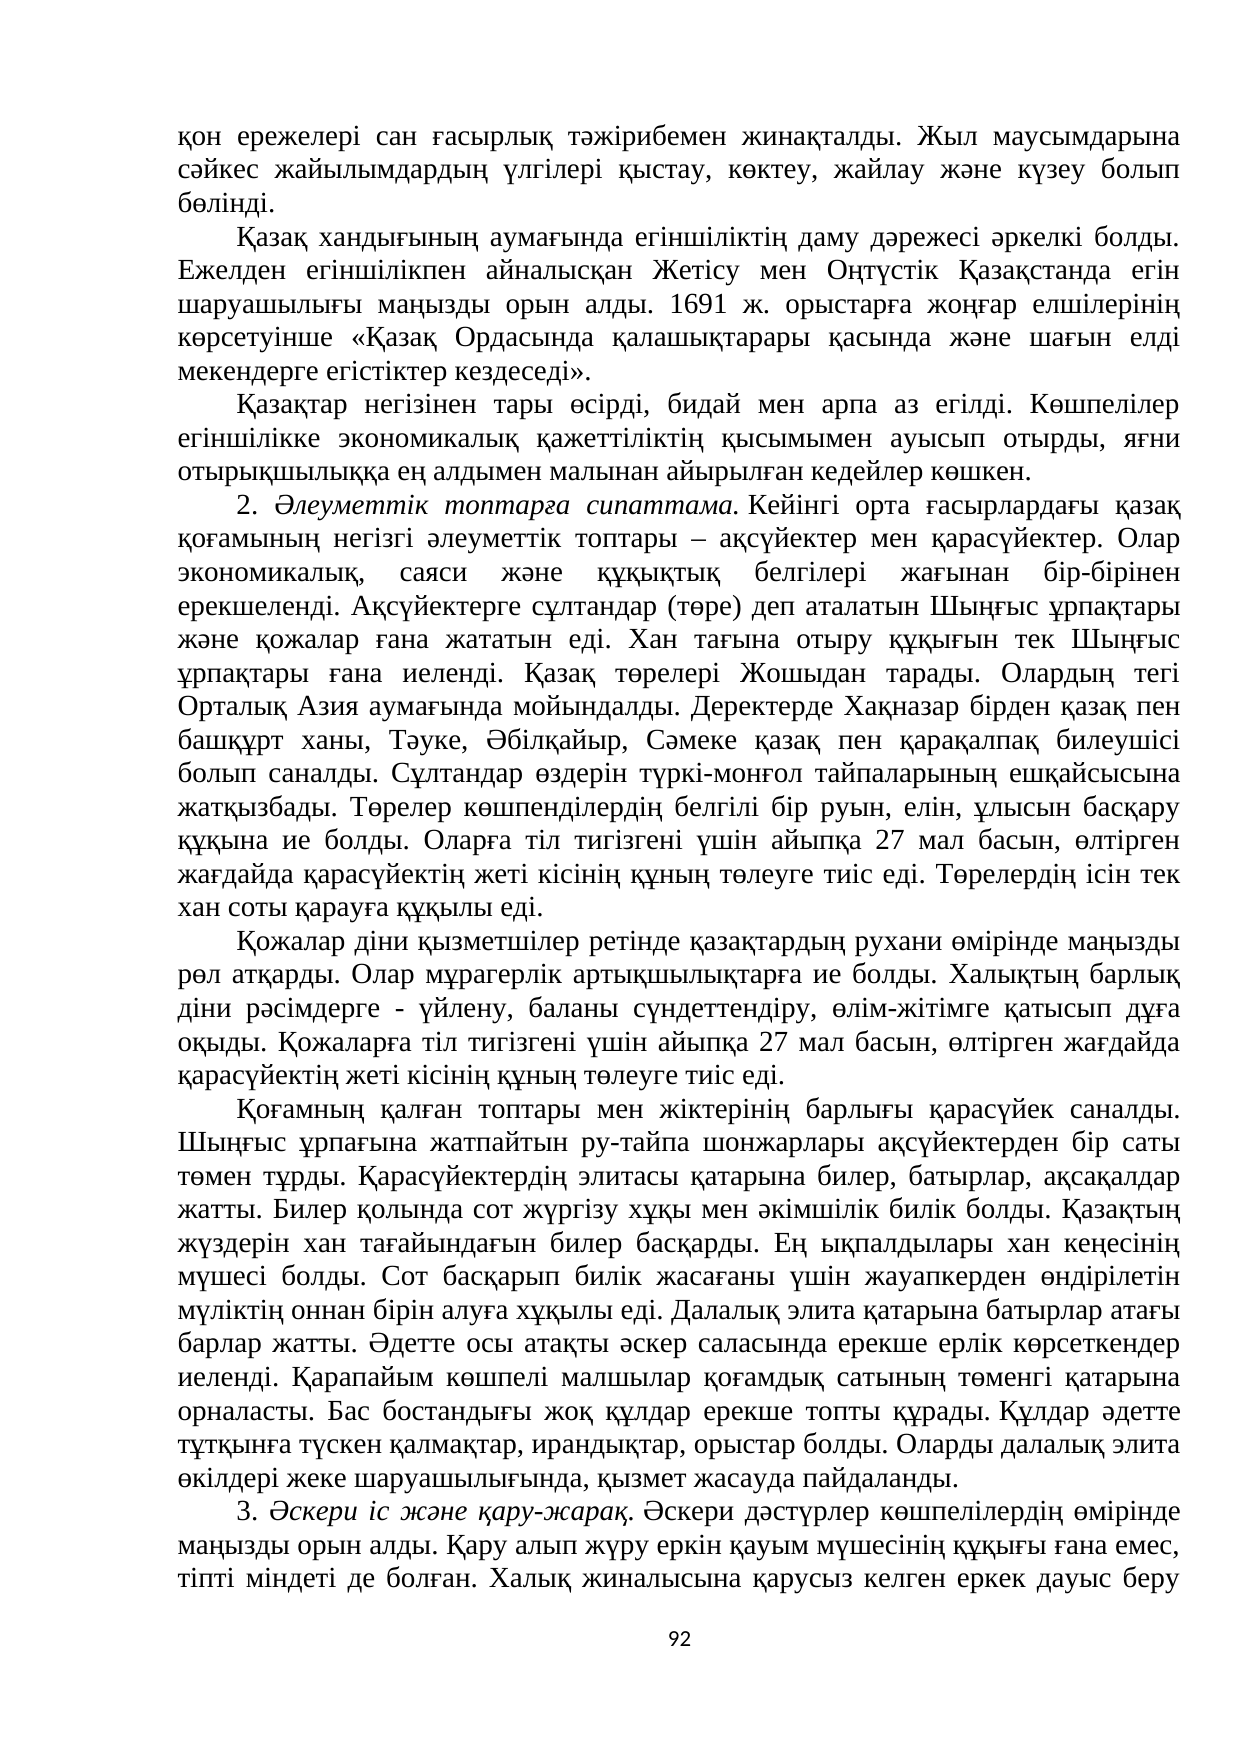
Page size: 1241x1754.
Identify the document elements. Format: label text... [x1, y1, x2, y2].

text Қазақтар негізінен тары өсірді, бидай мен арпа аз егілді. Көшпелілер егіншілікке экономикалық қажеттіліктің қысымымен ауысып отырды, яғни отырықшылыққа ең алдымен малынан айырылған кедейлер көшкен. [177, 386, 1181, 487]
text Қожалар діни қызметшілер ретінде қазақтардың рухани өмірінде маңызды рөл атқарды. Олар мұрагерлік артықшылықтарға ие болды. Халықтың барлық діни рәсімдерге - үйлену, баланы сүндеттендіру, өлім-жітімге қатысып дұға оқыды. Қожаларға тіл тигізгені үшін айыпқа 27 мал басын, өлтірген жағдайда қарасүйектің жеті кісінің құның төлеуге тиіс еді. [177, 923, 1181, 1091]
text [177, 118, 1181, 219]
text Қазақ хандығының аумағында егіншіліктің даму дәрежесі әркелкі болды. Ежелден егіншілікпен айналысқан Жетісу мен Оңтүстік Қазақстанда егін шаруашылығы маңызды орын алды. 1691 ж. орыстарға жоңғар елшілерінің көрсетуінше «Қазақ Ордасында қалашықтарары қасында және шағын елді мекендерге егістіктер кездеседі». [177, 219, 1181, 386]
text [177, 1493, 1181, 1594]
text 2. Әлеуметтік топтарға сипаттама. Кейінгі орта ғасырлардағы қазақ қоғамының негізгі әлеуметтік топтары – ақсүйектер мен қарасүйектер. Олар экономикалық, саяси және құқықтық белгілері жағынан бір-бірінен ерекшеленді. Ақсүйектерге сұлтандар (төре) деп аталатын Шыңғыс ұрпақтары және қожалар ғана жататын еді. Хан тағына отыру құқығын тек Шыңғыс ұрпақтары ғана иеленді. Қазақ төрелері Жошыдан тарады. Олардың тегі Орталық Азия аумағында мойындалды. Деректерде Хақназар бірден қазақ пен башқұрт ханы, Тәуке, Әбілқайыр, Сәмеке қазақ пен қарақалпақ билеушісі болып саналды. Сұлтандар өздерін түркі-монғол тайпаларының ешқайсысына жатқызбады. Төрелер көшпенділердің белгілі бір руын, елін, ұлысын басқару құқына ие болды. Оларға тіл тигізгені үшін айыпқа 27 мал басын, өлтірген жағдайда қарасүйектің жеті кісінің құның төлеуге тиіс еді. Төрелердің ісін тек хан соты қарауға құқылы еді. [177, 487, 1181, 923]
text Қоғамның қалған топтары мен жіктерінің барлығы қарасүйек саналды. Шыңғыс ұрпағына жатпайтын ру-тайпа шонжарлары ақсүйектерден бір саты төмен тұрды. Қарасүйектердің элитасы қатарына билер, батырлар, ақсақалдар жатты. Билер қолында сот жүргізу хұқы мен әкімшілік билік болды. Қазақтың жүздерін хан тағайындағын билер басқарды. Ең ықпалдылары хан кеңесінің мүшесі болды. Сот басқарып билік жасағаны үшін жауапкерден өндірілетін мүліктің оннан бірін алуға хұқылы еді. Далалық элита қатарына батырлар атағы барлар жатты. Әдетте осы атақты әскер саласында ерекше ерлік көрсеткендер иеленді. Қарапайым көшпелі малшылар қоғамдық сатының төменгі қатарына орналасты. Бас бостандығы жоқ құлдар ерекше топты құрады. Құлдар әдетте тұтқынға түскен қалмақтар, ирандықтар, орыстар болды. Оларды далалық элита өкілдері жеке шаруашылығында, қызмет жасауда пайдаланды. [177, 1091, 1181, 1493]
